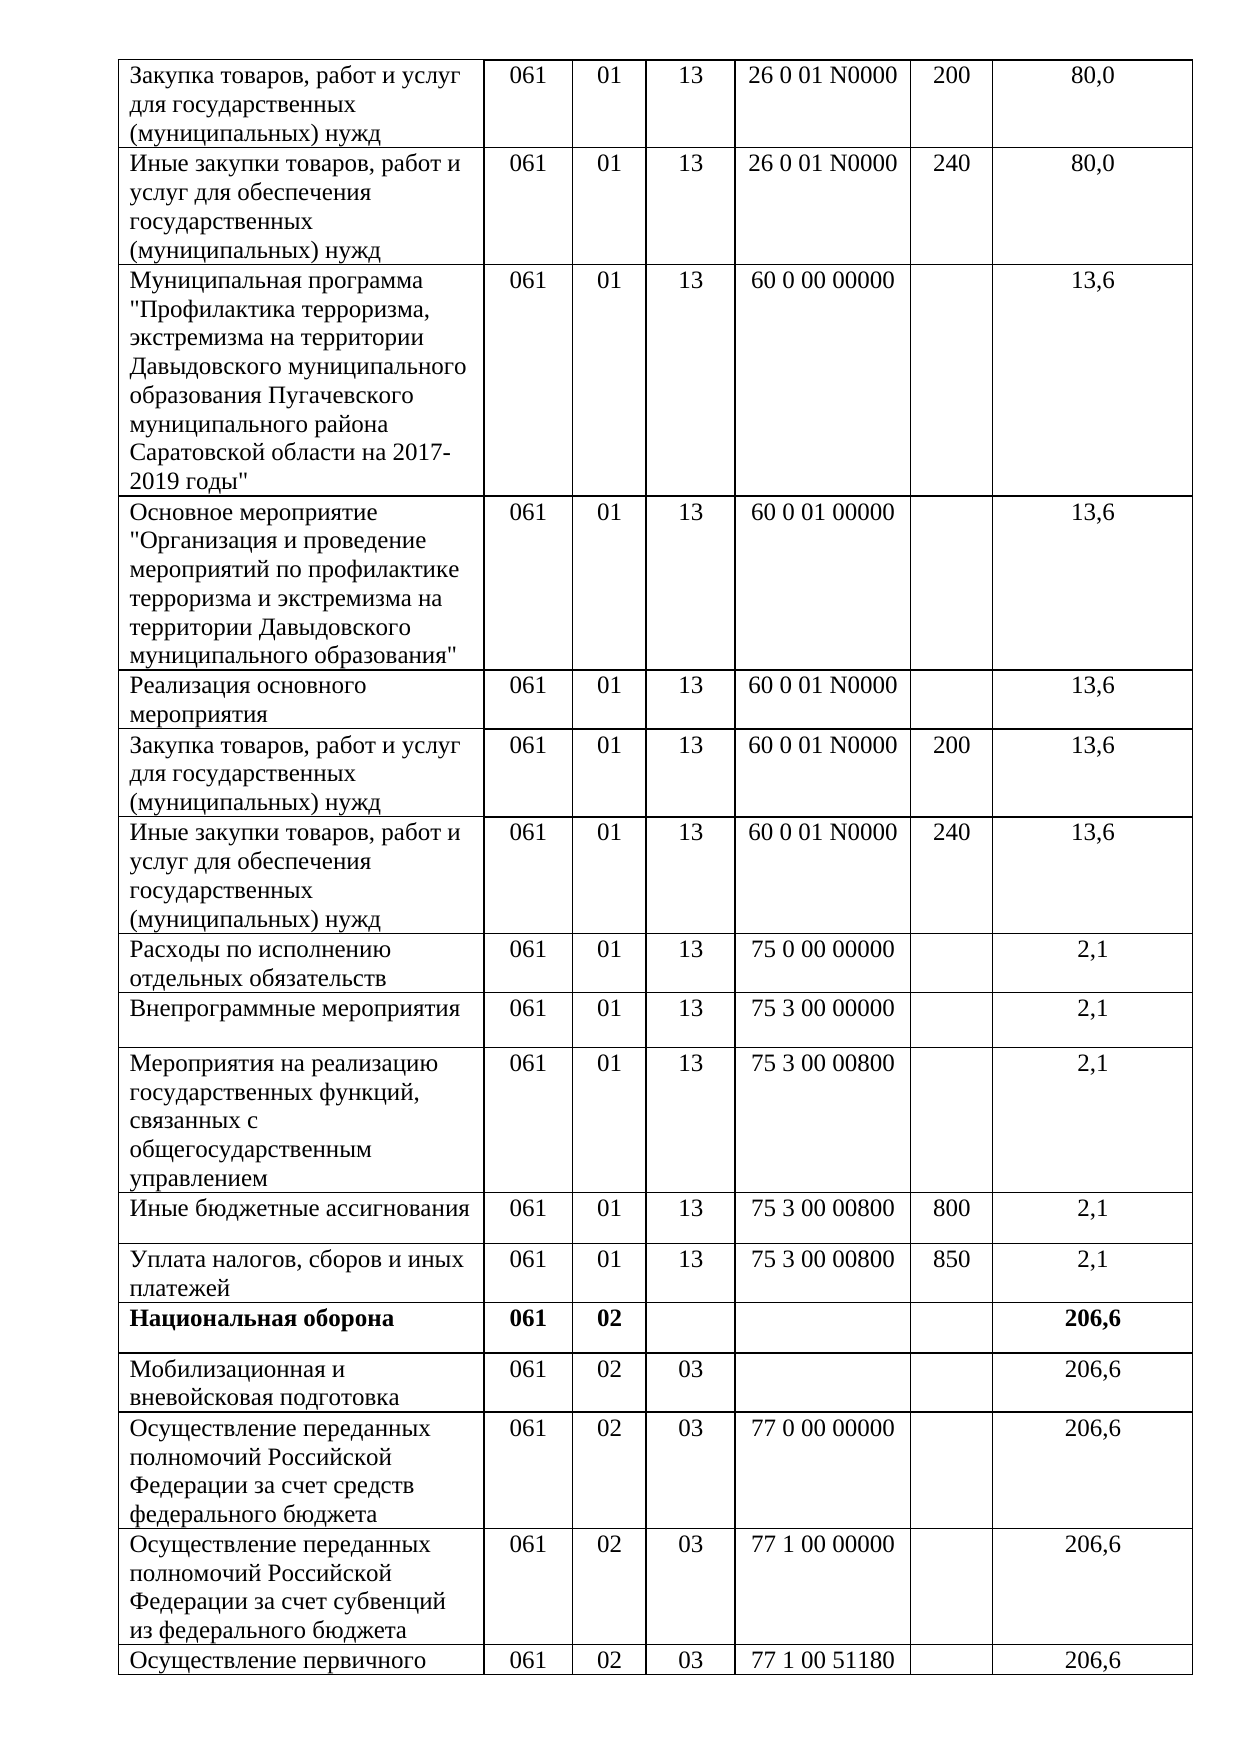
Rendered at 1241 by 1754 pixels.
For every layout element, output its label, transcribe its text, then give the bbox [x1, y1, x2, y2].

table_cell 75 3 00 00800 [736, 1048, 910, 1192]
table_cell Иные бюджетные ассигнования [119, 1193, 483, 1243]
table_cell 200 [911, 61, 992, 147]
table_cell 061 [485, 1303, 572, 1352]
table_cell 2,1 [993, 934, 1192, 992]
table_cell [911, 1529, 992, 1644]
table_cell 77 0 00 00000 [736, 1413, 910, 1528]
table_cell 01 [573, 818, 645, 932]
table_cell 75 3 00 00000 [736, 993, 910, 1047]
table_cell 061 [485, 61, 572, 147]
table_cell 061 [485, 1354, 572, 1411]
table_cell 13 [647, 934, 734, 992]
table_cell 206,6 [993, 1645, 1192, 1674]
table_cell 061 [485, 934, 572, 992]
table_cell 2,1 [993, 1048, 1192, 1192]
table_cell [736, 1354, 910, 1411]
table_cell 02 [573, 1645, 645, 1674]
table_cell 75 3 00 00800 [736, 1244, 910, 1302]
table_cell 240 [911, 818, 992, 932]
table_cell Внепрограммные мероприятия [119, 993, 483, 1047]
table_cell 77 1 00 51180 [736, 1645, 910, 1674]
table_cell [911, 1354, 992, 1411]
table_cell 13,6 [993, 671, 1192, 728]
table_cell 03 [647, 1645, 734, 1674]
table_cell 01 [573, 934, 645, 992]
table_cell 26 0 01 N0000 [736, 148, 910, 263]
table_cell 13,6 [993, 265, 1192, 495]
table_cell 02 [573, 1413, 645, 1528]
table_cell 01 [573, 730, 645, 816]
table_cell 13 [647, 671, 734, 728]
table_cell [911, 1048, 992, 1192]
table_cell [911, 993, 992, 1047]
table_cell 01 [573, 61, 645, 147]
table_cell 26 0 01 N0000 [736, 61, 910, 147]
table_cell 206,6 [993, 1529, 1192, 1644]
table_cell 061 [485, 671, 572, 728]
table_cell 02 [573, 1354, 645, 1411]
table_cell Мероприятия на реализацию государственных функций, связанных с общегосударственным управлением [119, 1048, 483, 1192]
table_cell 061 [485, 148, 572, 263]
table_cell 061 [485, 1413, 572, 1528]
table_cell 206,6 [993, 1413, 1192, 1528]
table_cell 02 [573, 1303, 645, 1352]
table_cell 01 [573, 1193, 645, 1243]
table_cell 13 [647, 497, 734, 669]
table_cell 206,6 [993, 1354, 1192, 1411]
table_cell 60 0 00 00000 [736, 265, 910, 495]
table_cell 13 [647, 1048, 734, 1192]
table_cell [911, 1413, 992, 1528]
table_cell 13 [647, 1193, 734, 1243]
table_cell 061 [485, 1244, 572, 1302]
table_cell 13,6 [993, 818, 1192, 932]
table_cell 2,1 [993, 993, 1192, 1047]
table_cell 01 [573, 497, 645, 669]
table_cell 800 [911, 1193, 992, 1243]
table_cell Национальная оборона [119, 1303, 483, 1352]
table_cell 13 [647, 993, 734, 1047]
table_cell 03 [647, 1529, 734, 1644]
table_cell 60 0 01 N0000 [736, 730, 910, 816]
table_cell 01 [573, 671, 645, 728]
table_cell [911, 1645, 992, 1674]
table_cell 061 [485, 265, 572, 495]
table_cell 206,6 [993, 1303, 1192, 1352]
table_cell 061 [485, 1645, 572, 1674]
table_cell 13 [647, 265, 734, 495]
table_cell [911, 497, 992, 669]
table_cell Осуществление переданных полномочий Российской Федерации за счет средств федерального бюджета [119, 1413, 483, 1528]
table_cell Муниципальная программа "Профилактика терроризма, экстремизма на территории Давыдовского муниципального образования Пугачевского муниципального района Саратовской области на 2017-2019 годы" [119, 265, 483, 495]
table_cell 061 [485, 1529, 572, 1644]
table_cell [736, 1303, 910, 1352]
table_cell 200 [911, 730, 992, 816]
table_cell 2,1 [993, 1244, 1192, 1302]
table_cell [911, 265, 992, 495]
table_cell 01 [573, 265, 645, 495]
table_cell 850 [911, 1244, 992, 1302]
table_cell [911, 1303, 992, 1352]
table_cell 13 [647, 730, 734, 816]
table_cell Закупка товаров, работ и услуг для государственных (муниципальных) нужд [119, 729, 483, 816]
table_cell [119, 1645, 483, 1674]
table_cell [911, 934, 992, 992]
table_cell 01 [573, 993, 645, 1047]
table_cell 13 [647, 61, 734, 147]
table_cell Закупка товаров, работ и услуг для государственных (муниципальных) нужд [119, 60, 483, 147]
table_cell [647, 1303, 734, 1352]
table_cell 60 0 01 00000 [736, 497, 910, 669]
table_cell 13 [647, 1244, 734, 1302]
table_cell 061 [485, 1193, 572, 1243]
table_cell 80,0 [993, 148, 1192, 263]
table_cell 061 [485, 730, 572, 816]
table_cell Осуществление переданных полномочий Российской Федерации за счет субвенций из федерального бюджета [119, 1529, 483, 1644]
table_cell 13,6 [993, 730, 1192, 816]
table_cell 13 [647, 148, 734, 263]
table_cell 01 [573, 148, 645, 263]
table_cell 75 0 00 00000 [736, 934, 910, 992]
table_cell 02 [573, 1529, 645, 1644]
table_cell Иные закупки товаров, работ и услуг для обеспечения государственных (муниципальных) нужд [119, 148, 483, 263]
table_cell Мобилизационная и вневойсковая подготовка [119, 1354, 483, 1411]
table_cell 2,1 [993, 1193, 1192, 1243]
table_cell 60 0 01 N0000 [736, 818, 910, 932]
table_cell 77 1 00 00000 [736, 1529, 910, 1644]
table_cell 01 [573, 1244, 645, 1302]
table_cell 13,6 [993, 497, 1192, 669]
table_cell 061 [485, 497, 572, 669]
table_cell 061 [485, 1048, 572, 1192]
table_cell Основное мероприятие "Организация и проведение мероприятий по профилактике терроризма и экстремизма на территории Давыдовского муниципального образования" [119, 497, 483, 669]
table_cell Расходы по исполнению отдельных обязательств [119, 934, 483, 992]
table_cell Уплата налогов, сборов и иных платежей [119, 1244, 483, 1302]
table_cell 061 [485, 818, 572, 932]
table_cell [911, 671, 992, 728]
table_cell 13 [647, 818, 734, 932]
table_cell 60 0 01 N0000 [736, 671, 910, 728]
table_cell 03 [647, 1413, 734, 1528]
table_cell 061 [485, 993, 572, 1047]
table_cell 75 3 00 00800 [736, 1193, 910, 1243]
table_cell Реализация основного мероприятия [119, 671, 483, 728]
table_cell 03 [647, 1354, 734, 1411]
table_cell 80,0 [993, 61, 1192, 147]
table_cell 240 [911, 148, 992, 263]
table_cell 01 [573, 1048, 645, 1192]
table_cell Иные закупки товаров, работ и услуг для обеспечения государственных (муниципальных) нужд [119, 817, 483, 932]
